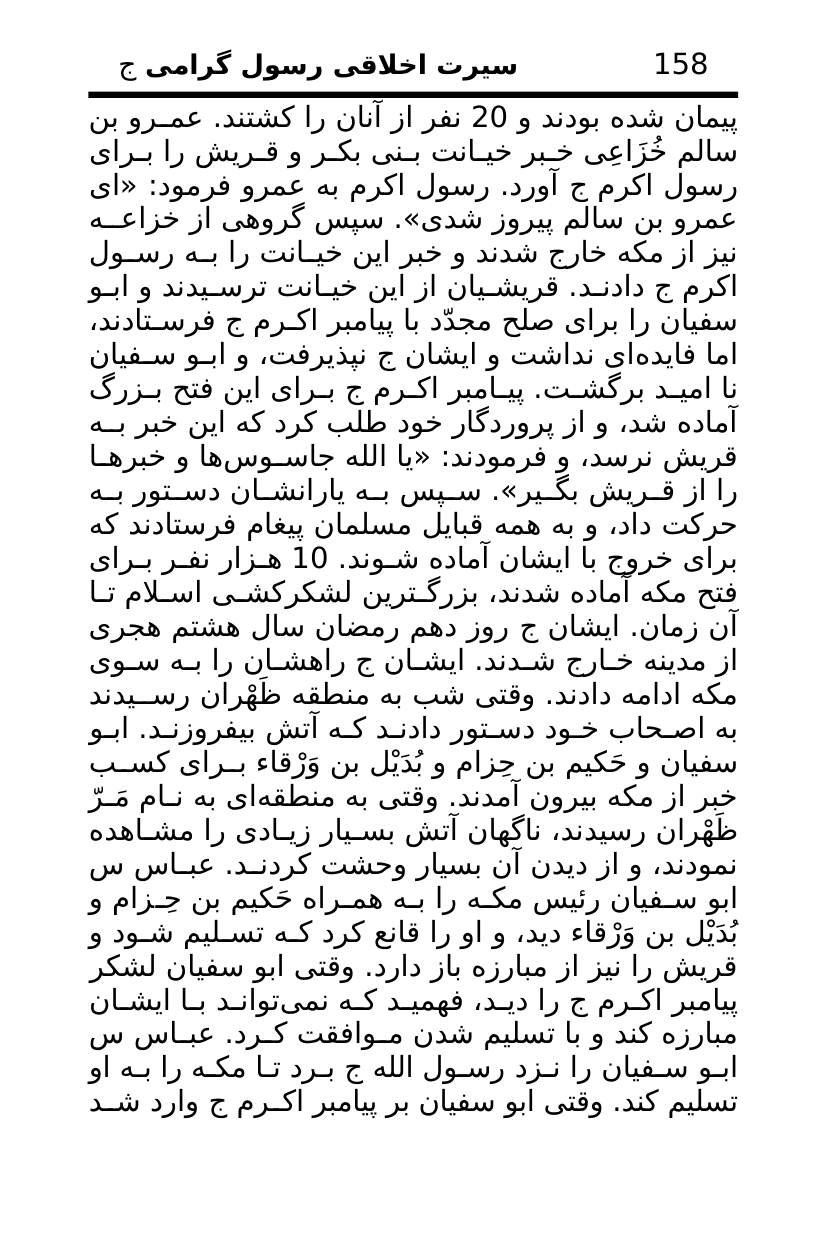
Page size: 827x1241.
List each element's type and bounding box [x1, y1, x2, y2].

text [89, 100, 738, 1119]
